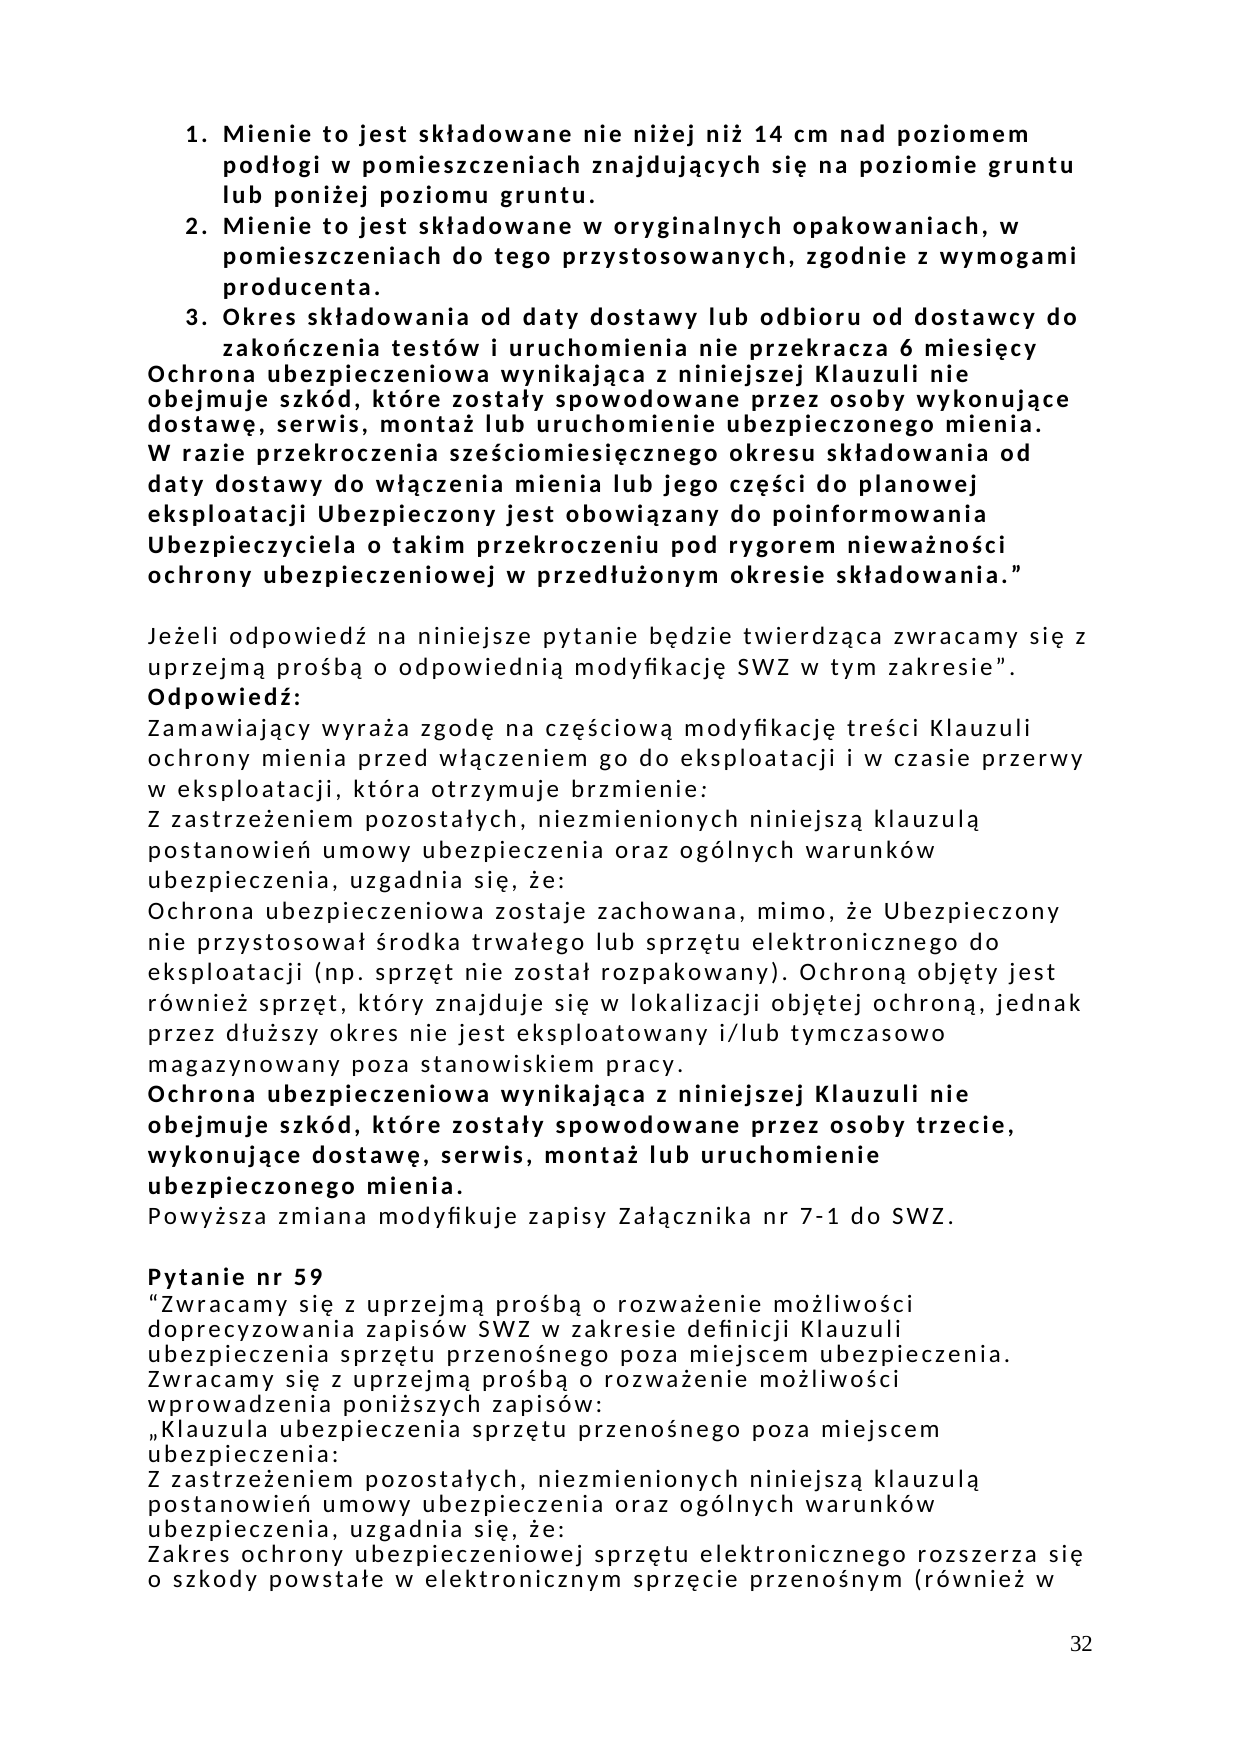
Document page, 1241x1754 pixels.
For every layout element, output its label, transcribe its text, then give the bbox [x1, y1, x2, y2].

text Z zastrzeżeniem pozostałych, niezmienionych niniejszą klauzulą postanowień umowy ubezpieczenia oraz ogólnych warunków ubezpieczenia, uzgadnia się, że: [148, 1467, 1093, 1542]
text „Klauzula ubezpieczenia sprzętu przenośnego poza miejscem ubezpieczenia: [148, 1417, 1093, 1467]
text Odpowiedź: [148, 682, 1093, 712]
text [148, 1542, 1093, 1592]
list Okres składowania od daty dostawy lub odbioru od dostawcy do zakończenia testów i uruchomienia nie przekracza 6 miesięcy [185, 301, 1093, 362]
text Ochrona ubezpieczeniowa wynikająca z niniejszej Klauzuli nie obejmuje szkód, które zostały spowodowane przez osoby wykonujące dostawę, serwis, montaż lub uruchomienie ubezpieczonego mienia. [148, 362, 1093, 437]
text Jeżeli odpowiedź na niniejsze pytanie będzie twierdząca zwracamy się z uprzejmą prośbą o odpowiednią modyfikację SWZ w tym zakresie”. [148, 621, 1093, 682]
text Ochrona ubezpieczeniowa zostaje zachowana, mimo, że Ubezpieczony nie przystosował środka trwałego lub sprzętu elektronicznego do eksploatacji (np. sprzęt nie został rozpakowany). Ochroną objęty jest również sprzęt, który znajduje się w lokalizacji objętej ochroną, jednak przez dłuższy okres nie jest eksploatowany i/lub tymczasowo magazynowany poza stanowiskiem pracy. [148, 895, 1093, 1078]
text Zwracamy się z uprzejmą prośbą o rozważenie możliwości wprowadzenia poniższych zapisów: [148, 1367, 1093, 1417]
text W razie przekroczenia sześciomiesięcznego okresu składowania od daty dostawy do włączenia mienia lub jego części do planowej eksploatacji Ubezpieczony jest obowiązany do poinformowania Ubezpieczyciela o takim przekroczeniu pod rygorem nieważności ochrony ubezpieczeniowej w przedłużonym okresie składowania.” [148, 437, 1093, 590]
text Powyższa zmiana modyfikuje zapisy Załącznika nr 7-1 do SWZ. [148, 1200, 1093, 1231]
list Mienie to jest składowane nie niżej niż 14 cm nad poziomem podłogi w pomieszczeniach znajdujących się na poziomie gruntu lub poniżej poziomu gruntu. [185, 118, 1093, 210]
list Mienie to jest składowane w oryginalnych opakowaniach, w pomieszczeniach do tego przystosowanych, zgodnie z wymogami producenta. [185, 210, 1093, 301]
text Zamawiający wyraża zgodę na częściową modyfikację treści Klauzuli ochrony mienia przed włączeniem go do eksploatacji i w czasie przerwy w eksploatacji, która otrzymuje brzmienie: [148, 712, 1093, 804]
text Pytanie nr 59 [148, 1261, 1093, 1292]
text Z zastrzeżeniem pozostałych, niezmienionych niniejszą klauzulą postanowień umowy ubezpieczenia oraz ogólnych warunków ubezpieczenia, uzgadnia się, że: [148, 804, 1093, 895]
text “Zwracamy się z uprzejmą prośbą o rozważenie możliwości doprecyzowania zapisów SWZ w zakresie definicji Klauzuli ubezpieczenia sprzętu przenośnego poza miejscem ubezpieczenia. [148, 1292, 1093, 1367]
text Ochrona ubezpieczeniowa wynikająca z niniejszej Klauzuli nie obejmuje szkód, które zostały spowodowane przez osoby trzecie, wykonujące dostawę, serwis, montaż lub uruchomienie ubezpieczonego mienia. [148, 1078, 1093, 1200]
